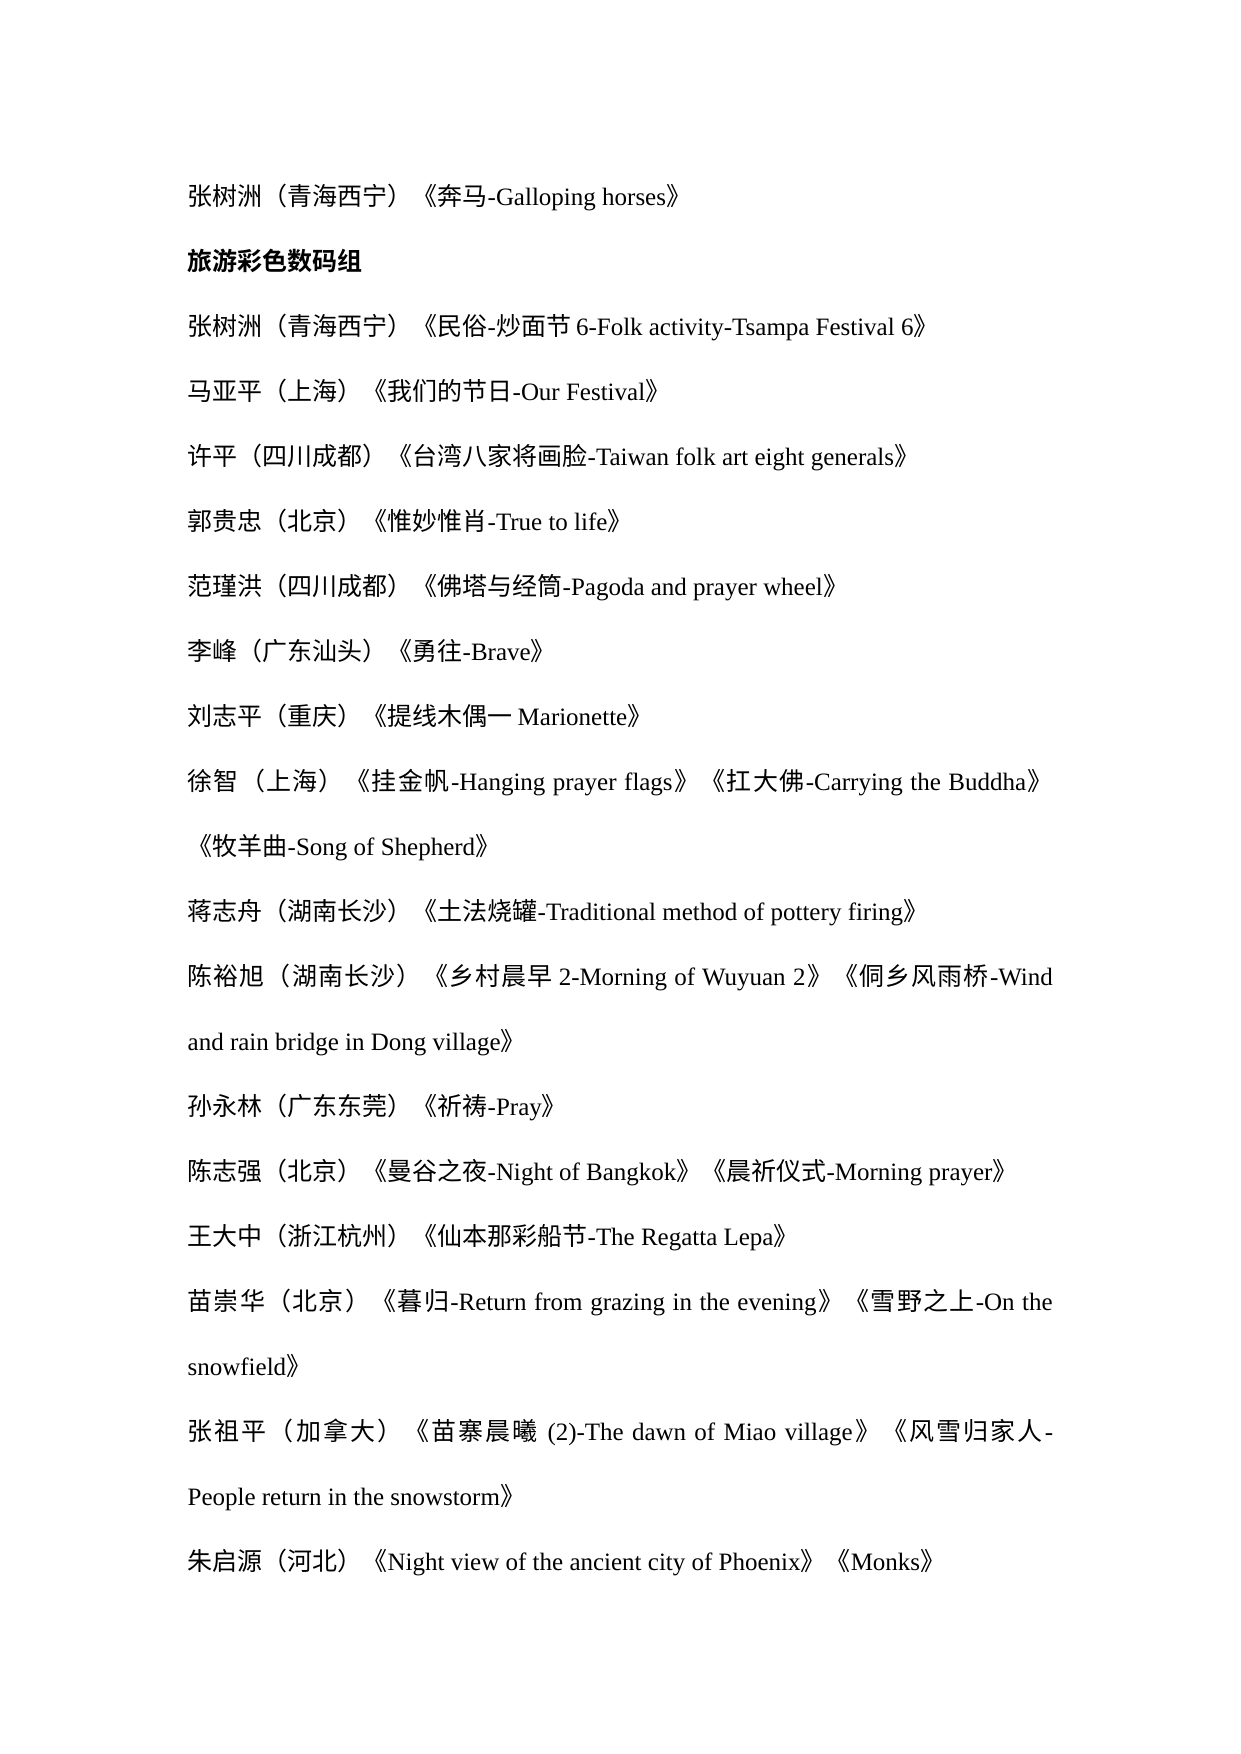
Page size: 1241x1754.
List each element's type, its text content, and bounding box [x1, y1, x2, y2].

text 张祖平（加拿大）《苗寨晨曦 (2)-The dawn of Miao village》《风雪归家人-People return in the snowstorm》 [187, 1397, 1053, 1527]
text 苗崇华（北京）《暮归-Return from grazing in the evening》《雪野之上-On the snowfield》 [187, 1267, 1053, 1397]
text 蒋志舟（湖南长沙）《土法烧罐-Traditional method of pottery firing》 [187, 877, 1053, 942]
text 徐智（上海）《挂金帆-Hanging prayer flags》《扛大佛-Carrying the Buddha》《牧羊曲-Song of Shepherd》 [187, 747, 1053, 877]
text 张树洲（青海西宁）《奔马-Galloping horses》 [187, 162, 1053, 227]
text 陈志强（北京）《曼谷之夜-Night of Bangkok》《晨祈仪式-Morning prayer》 [187, 1137, 1053, 1202]
text 马亚平（上海）《我们的节日-Our Festival》 [187, 357, 1053, 422]
text 张树洲（青海西宁）《民俗-炒面节6-Folk activity-Tsampa Festival 6》 [187, 292, 1053, 357]
text 许平（四川成都）《台湾八家将画脸-Taiwan folk art eight generals》 [187, 422, 1053, 487]
text 刘志平（重庆）《提线木偶一Marionette》 [187, 682, 1053, 747]
text 郭贵忠（北京）《惟妙惟肖-True to life》 [187, 487, 1053, 552]
text 李峰（广东汕头）《勇往-Brave》 [187, 617, 1053, 682]
text 范瑾洪（四川成都）《佛塔与经筒-Pagoda and prayer wheel》 [187, 552, 1053, 617]
text 朱启源（河北）《Night view of the ancient city of Phoenix》《Monks》 [187, 1527, 1053, 1592]
text 旅游彩色数码组 [187, 227, 1053, 292]
text 陈裕旭（湖南长沙）《乡村晨早2-Morning of Wuyuan 2》《侗乡风雨桥-Wind and rain bridge in Dong village》 [187, 942, 1053, 1072]
text 孙永林（广东东莞）《祈祷-Pray》 [187, 1072, 1053, 1137]
text 王大中（浙江杭州）《仙本那彩船节-The Regatta Lepa》 [187, 1202, 1053, 1267]
